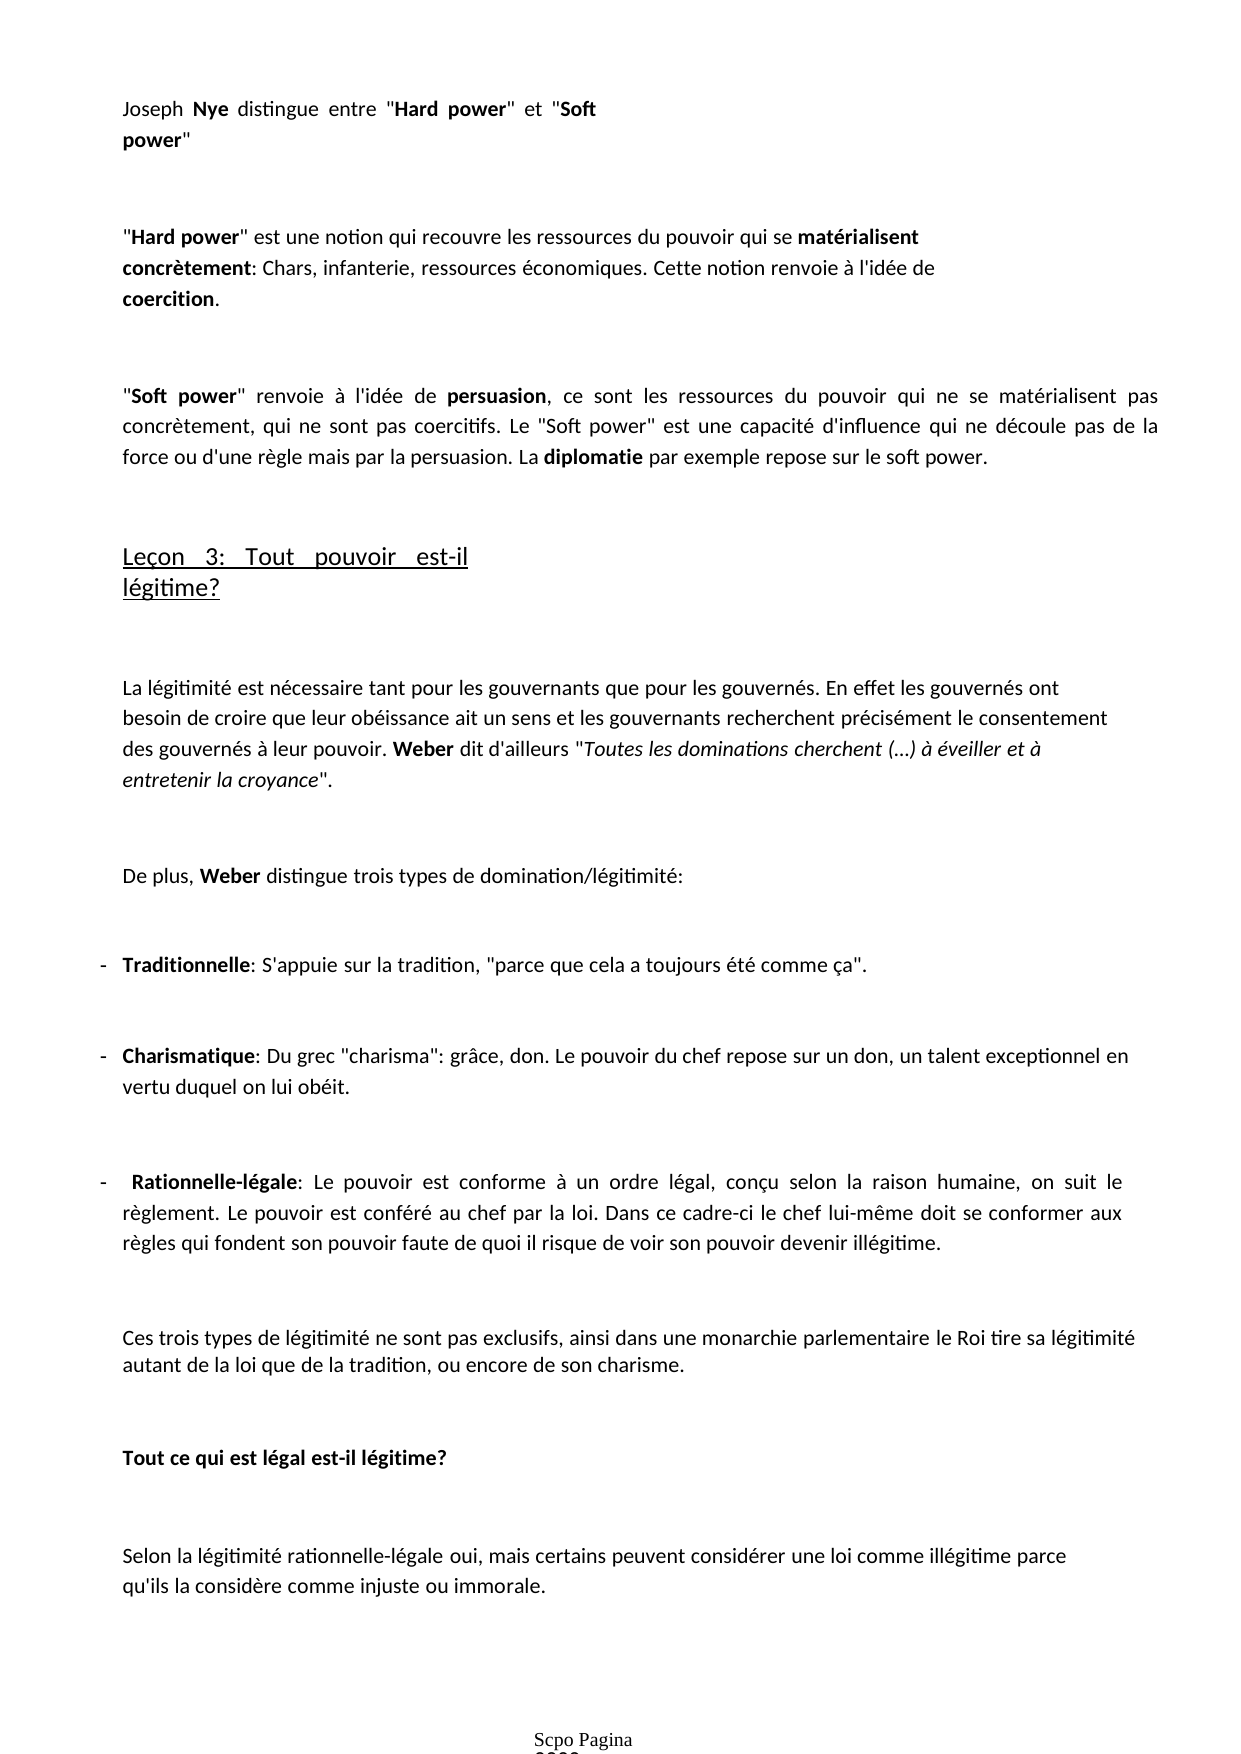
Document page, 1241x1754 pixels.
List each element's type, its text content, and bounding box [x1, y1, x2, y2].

text "Hard power" est une notion qui recouvre les ressources du pouvoir qui se matérialisent concrètement: Chars, infanterie, ressources économiques. Cette notion renvoie à l'idée de coercition. [122, 223, 1011, 311]
text Selon la légitimité rationnelle-légale oui, mais certains peuvent considérer une loi comme illégitime parce qu'ils la considère comme injuste ou immorale. [122, 1542, 1092, 1599]
text - Traditionnelle: S'appuie sur la tradition, "parce que cela a toujours été comme ça". [99, 953, 1167, 978]
text "Soft power" renvoie à l'idée de persuasion, ce sont les ressources du pouvoir qui ne se matérialisent pas concrètement, qui ne sont pas coercitifs. Le "Soft power" est une capacité d'influence qui ne découle pas de la force ou d'une règle mais par la persuasion. La diplomatie par exemple repose sur le soft power. [122, 382, 1158, 470]
text Joseph Nye distingue entre "Hard power" et "Soft power" [122, 96, 597, 153]
text - Charismatique: Du grec "charisma": grâce, don. Le pouvoir du chef repose sur un don, un talent exceptionnel en vertu duquel on lui obéit. [99, 1042, 1134, 1099]
text Leçon 3: Tout pouvoir est-il légitime? [122, 568, 468, 603]
text Ces trois types de légitimité ne sont pas exclusifs, ainsi dans une monarchie parlementaire le Roi tire sa légitimité autant de la loi que de la tradition, ou encore de son charisme. [122, 1324, 1152, 1378]
text La légitimité est nécessaire tant pour les gouvernants que pour les gouvernés. En effet les gouvernés ont besoin de croire que leur obéissance ait un sens et les gouvernants recherchent précisément le consentement des gouvernés à leur pouvoir. Weber dit d'ailleurs "Toutes les dominations cherchent (…) à éveiller et à entretenir la croyance". [122, 674, 1119, 792]
text Tout ce qui est légal est-il légitime? [122, 1444, 1167, 1471]
text De plus, Weber distingue trois types de domination/légitimité: [122, 863, 1167, 888]
text Leçon 3: Tout pouvoir est-il légitime? [122, 541, 468, 567]
text - Rationnelle-légale: Le pouvoir est conforme à un ordre légal, conçu selon la raison humaine, on suit le règlement. Le pouvoir est conféré au chef par la loi. Dans ce cadre-ci le chef lui-même doit se conformer aux règles qui fondent son pouvoir faute de quoi il risque de voir son pouvoir devenir illégitime. [99, 1168, 1122, 1256]
